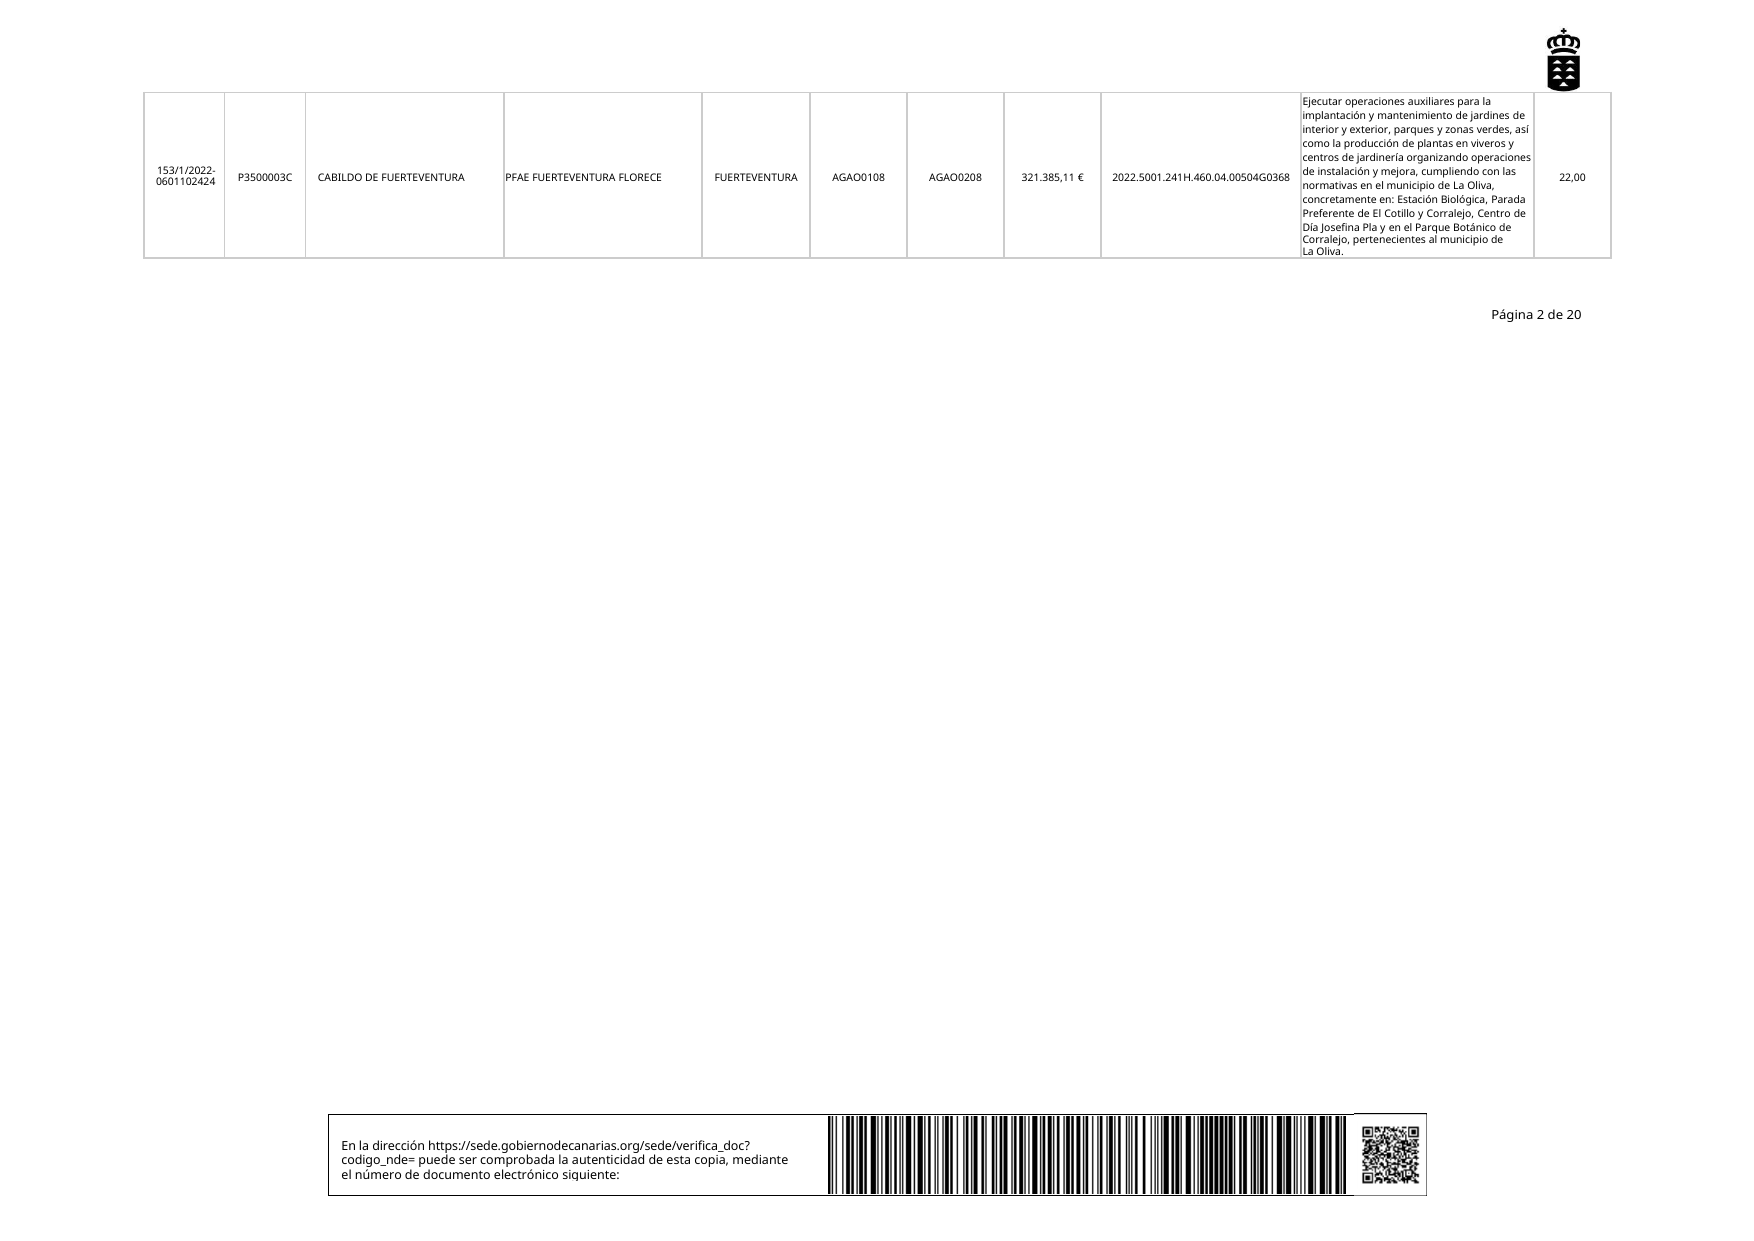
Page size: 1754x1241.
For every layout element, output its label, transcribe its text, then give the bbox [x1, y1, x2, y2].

picture [1545, 26, 1580, 92]
table_cell 153/1/2022- 0601102424 [145, 93, 224, 257]
table_cell AGAO0208 [908, 93, 1003, 257]
text Página 2 de 20 [129, 306, 1581, 323]
table_cell 2022.5001.241H.460.04.00504G0368 [1102, 93, 1300, 257]
table_cell FUERTEVENTURA [703, 93, 809, 257]
table_cell PFAE FUERTEVENTURA FLORECE [505, 93, 701, 257]
table_cell P3500003C [225, 93, 305, 257]
table_cell 22,00 [1535, 93, 1610, 257]
table_cell Ejecutar operaciones auxiliares para la implantación y mantenimiento de jardines de interior y exterior, parques y zonas verdes, así como la producción de plantas en viveros y centros de jardinería organizando operaciones de instalación y mejora, cumpliendo con las normativas en el municipio de La Oliva, concretamente en: Estación Biológica, Parada Preferente de El Cotillo y Corralejo, Centro de Día Josefina Pla y en el Parque Botánico de Corralejo, pertenecientes al municipio de La Oliva. [1302, 93, 1533, 257]
picture [1354, 1113, 1427, 1196]
picture [828, 1116, 1346, 1194]
table_cell 321.385,11 € [1005, 93, 1100, 257]
table_cell CABILDO DE FUERTEVENTURA [306, 93, 503, 257]
table_cell AGAO0108 [811, 93, 906, 257]
